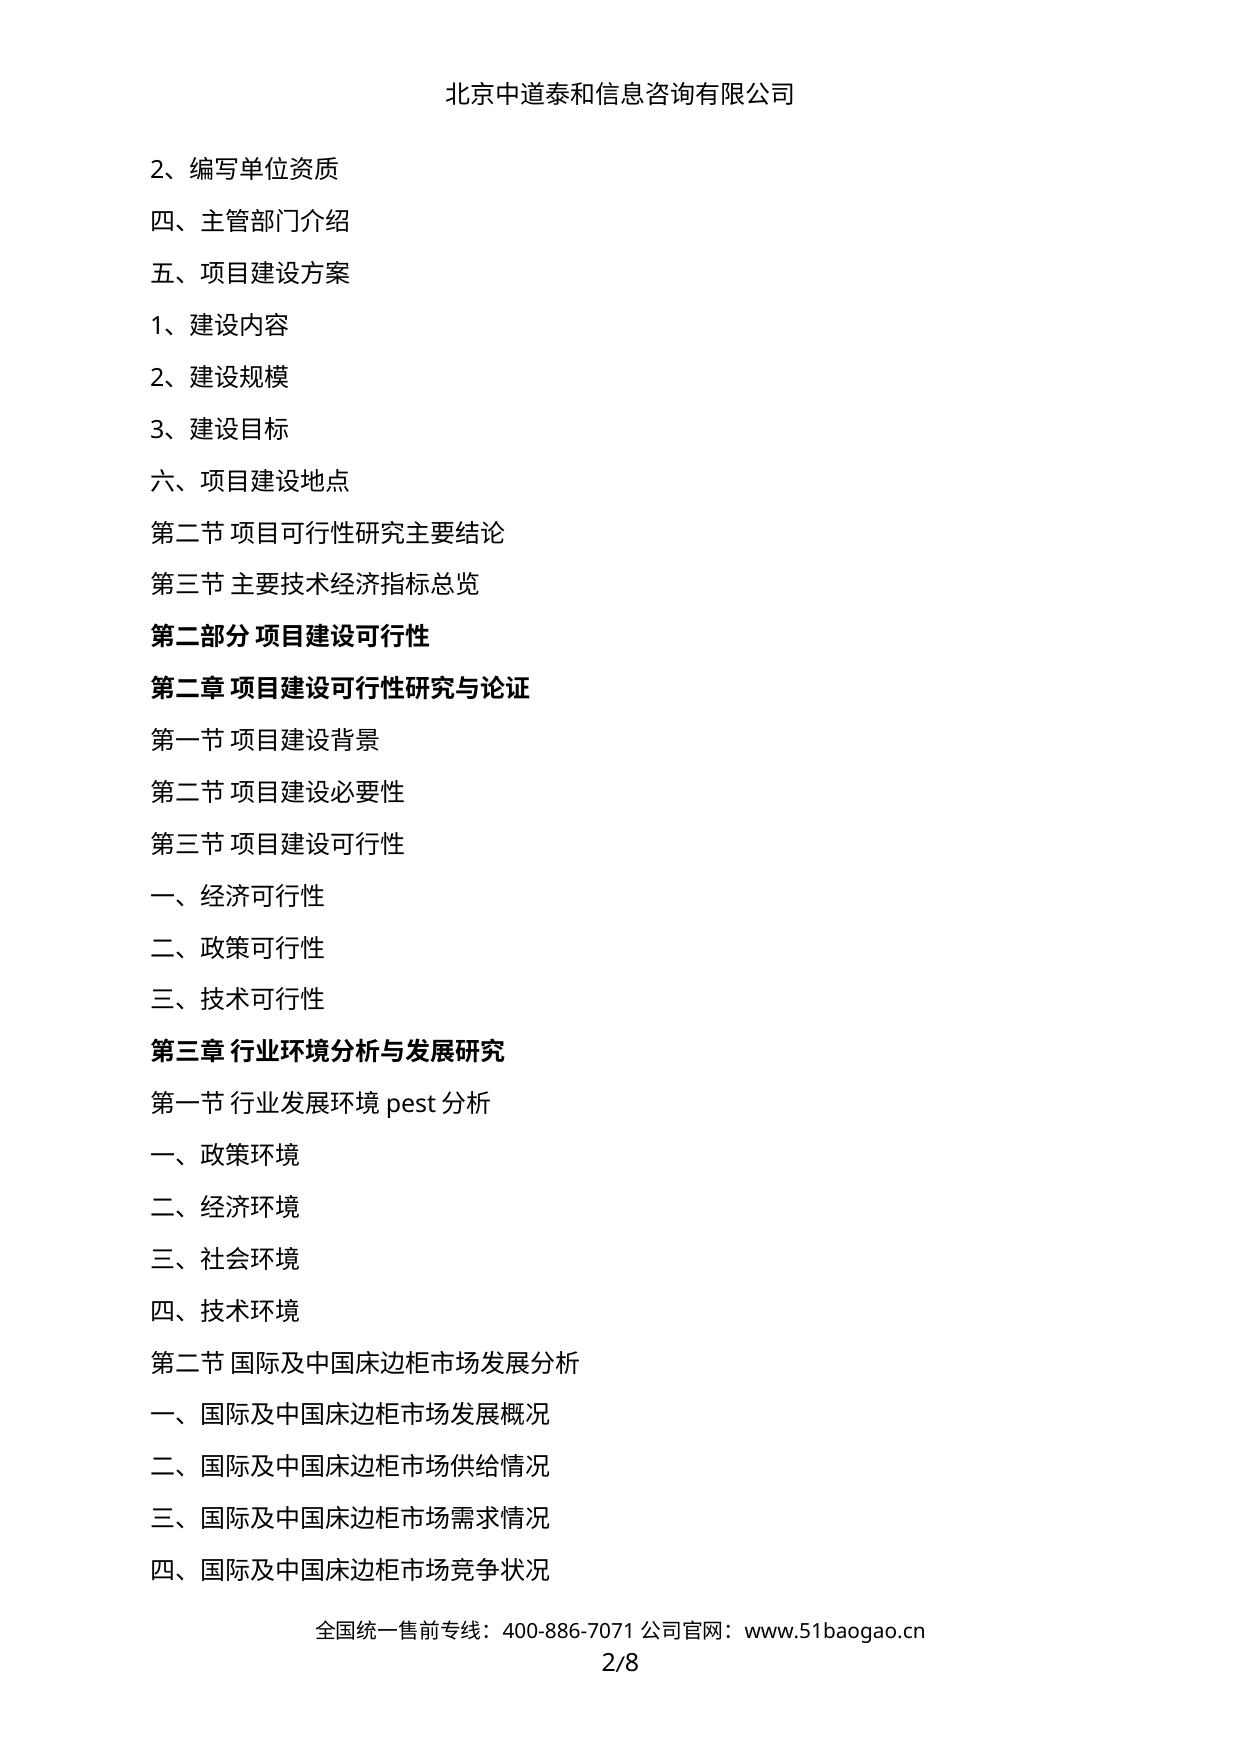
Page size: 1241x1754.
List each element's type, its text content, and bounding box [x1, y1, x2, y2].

text 1、建设内容 [150, 306, 1090, 342]
text 2、建设规模 [150, 357, 1090, 394]
text 第一节 项目建设背景 [150, 721, 1090, 757]
text 第三节 项目建设可行性 [150, 824, 1090, 861]
text 四、主管部门介绍 [150, 202, 1090, 238]
text 三、国际及中国床边柜市场需求情况 [150, 1499, 1090, 1535]
text 二、国际及中国床边柜市场供给情况 [150, 1447, 1090, 1483]
text 第一节 行业发展环境pest分析 [150, 1084, 1090, 1120]
text 二、政策可行性 [150, 928, 1090, 964]
text 三、技术可行性 [150, 980, 1090, 1016]
text 二、经济环境 [150, 1187, 1090, 1224]
text 四、国际及中国床边柜市场竞争状况 [150, 1551, 1090, 1587]
text 第二章 项目建设可行性研究与论证 [150, 669, 1090, 705]
text 一、政策环境 [150, 1136, 1090, 1172]
text 2、编写单位资质 [150, 150, 1090, 186]
text 第二部分 项目建设可行性 [150, 617, 1090, 653]
text 一、国际及中国床边柜市场发展概况 [150, 1395, 1090, 1431]
text 五、项目建设方案 [150, 254, 1090, 290]
text 第三节 主要技术经济指标总览 [150, 565, 1090, 601]
text 第二节 项目可行性研究主要结论 [150, 513, 1090, 549]
text 四、技术环境 [150, 1291, 1090, 1327]
text 三、社会环境 [150, 1239, 1090, 1276]
text 一、经济可行性 [150, 876, 1090, 912]
text 六、项目建设地点 [150, 461, 1090, 497]
text 第三章 行业环境分析与发展研究 [150, 1032, 1090, 1068]
text 第二节 项目建设必要性 [150, 772, 1090, 809]
text 3、建设目标 [150, 409, 1090, 446]
text 第二节 国际及中国床边柜市场发展分析 [150, 1343, 1090, 1379]
